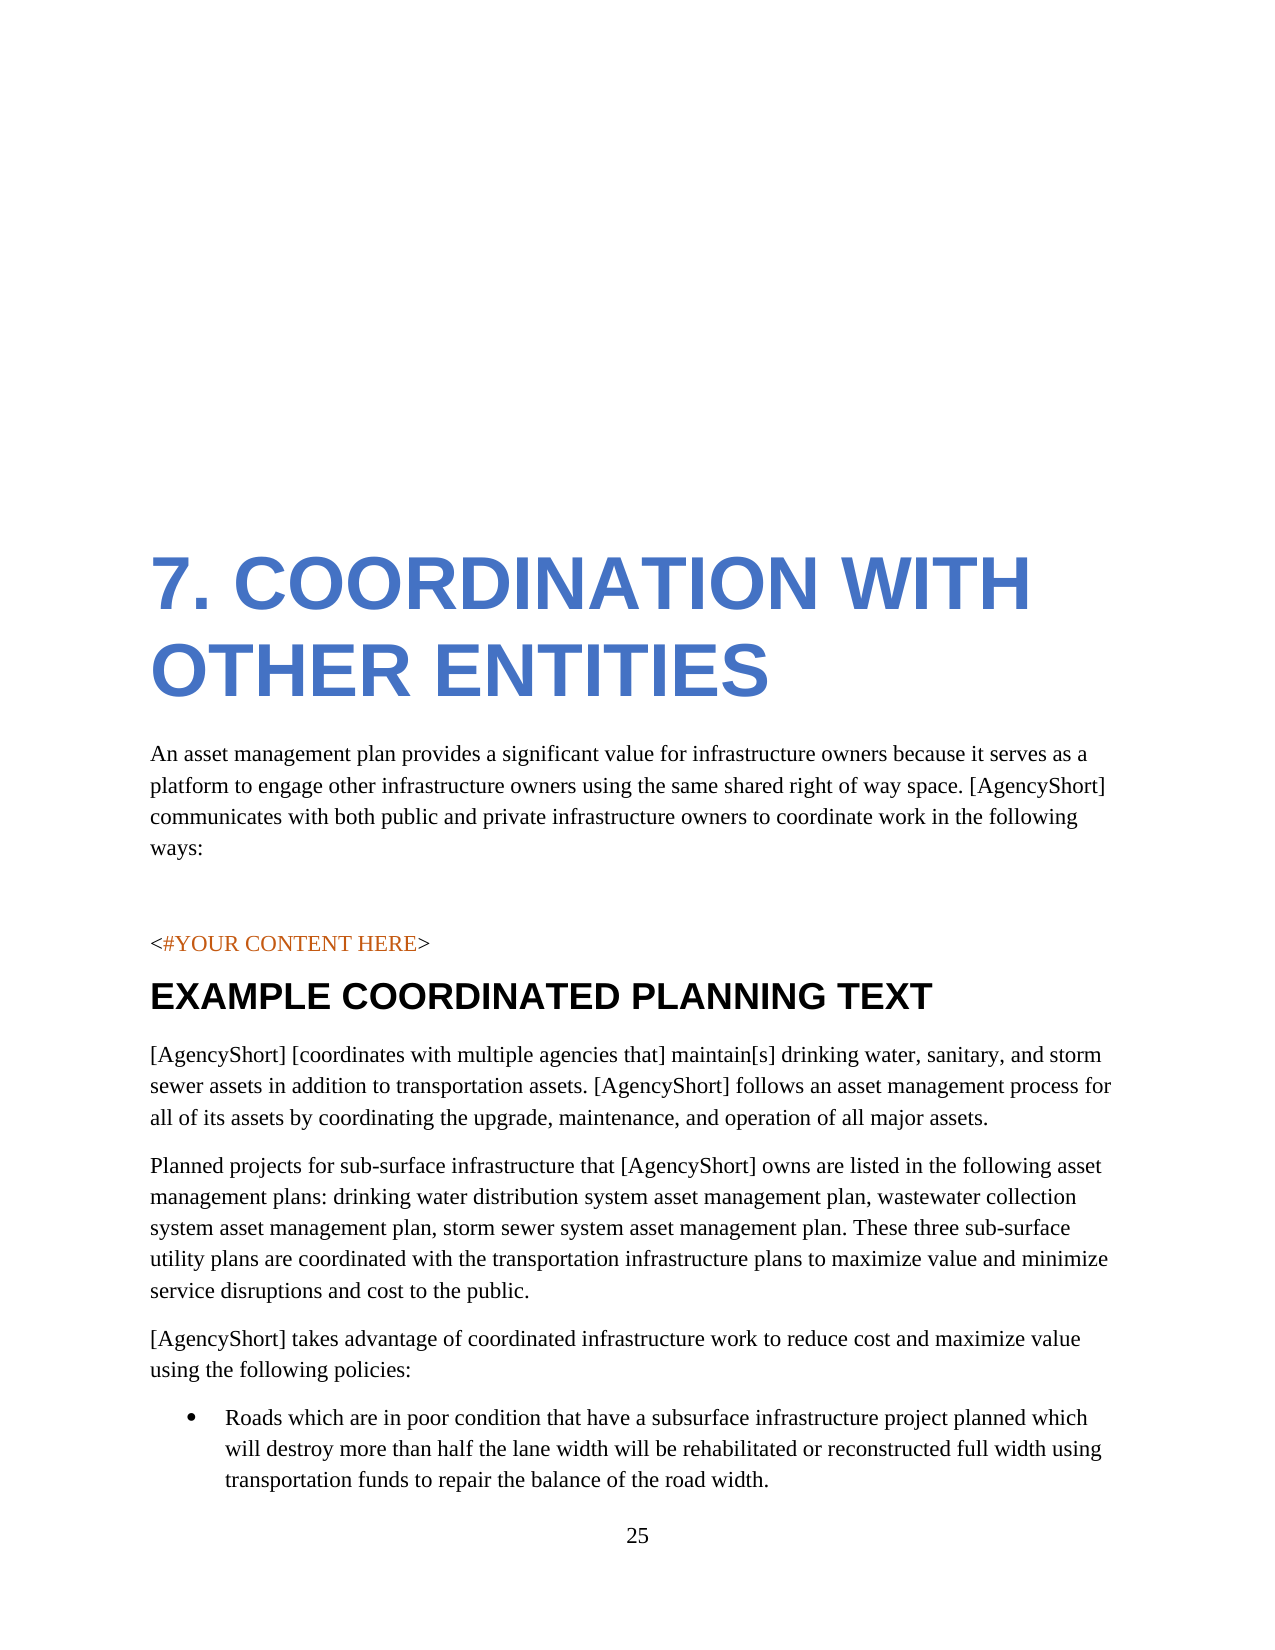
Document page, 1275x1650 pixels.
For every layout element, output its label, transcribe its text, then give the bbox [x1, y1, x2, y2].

text An asset management plan provides a significant value for infrastructure owners because it serves as a platform to engage other infrastructure owners using the same shared right of way space. [AgencyShort] communicates with both public and private infrastructure owners to coordinate work in the following ways: [150, 737, 1125, 862]
text <#YOUR CONTENT HERE> [150, 926, 1125, 958]
subtitle 7. Coordination with Other Entities [150, 539, 1125, 712]
